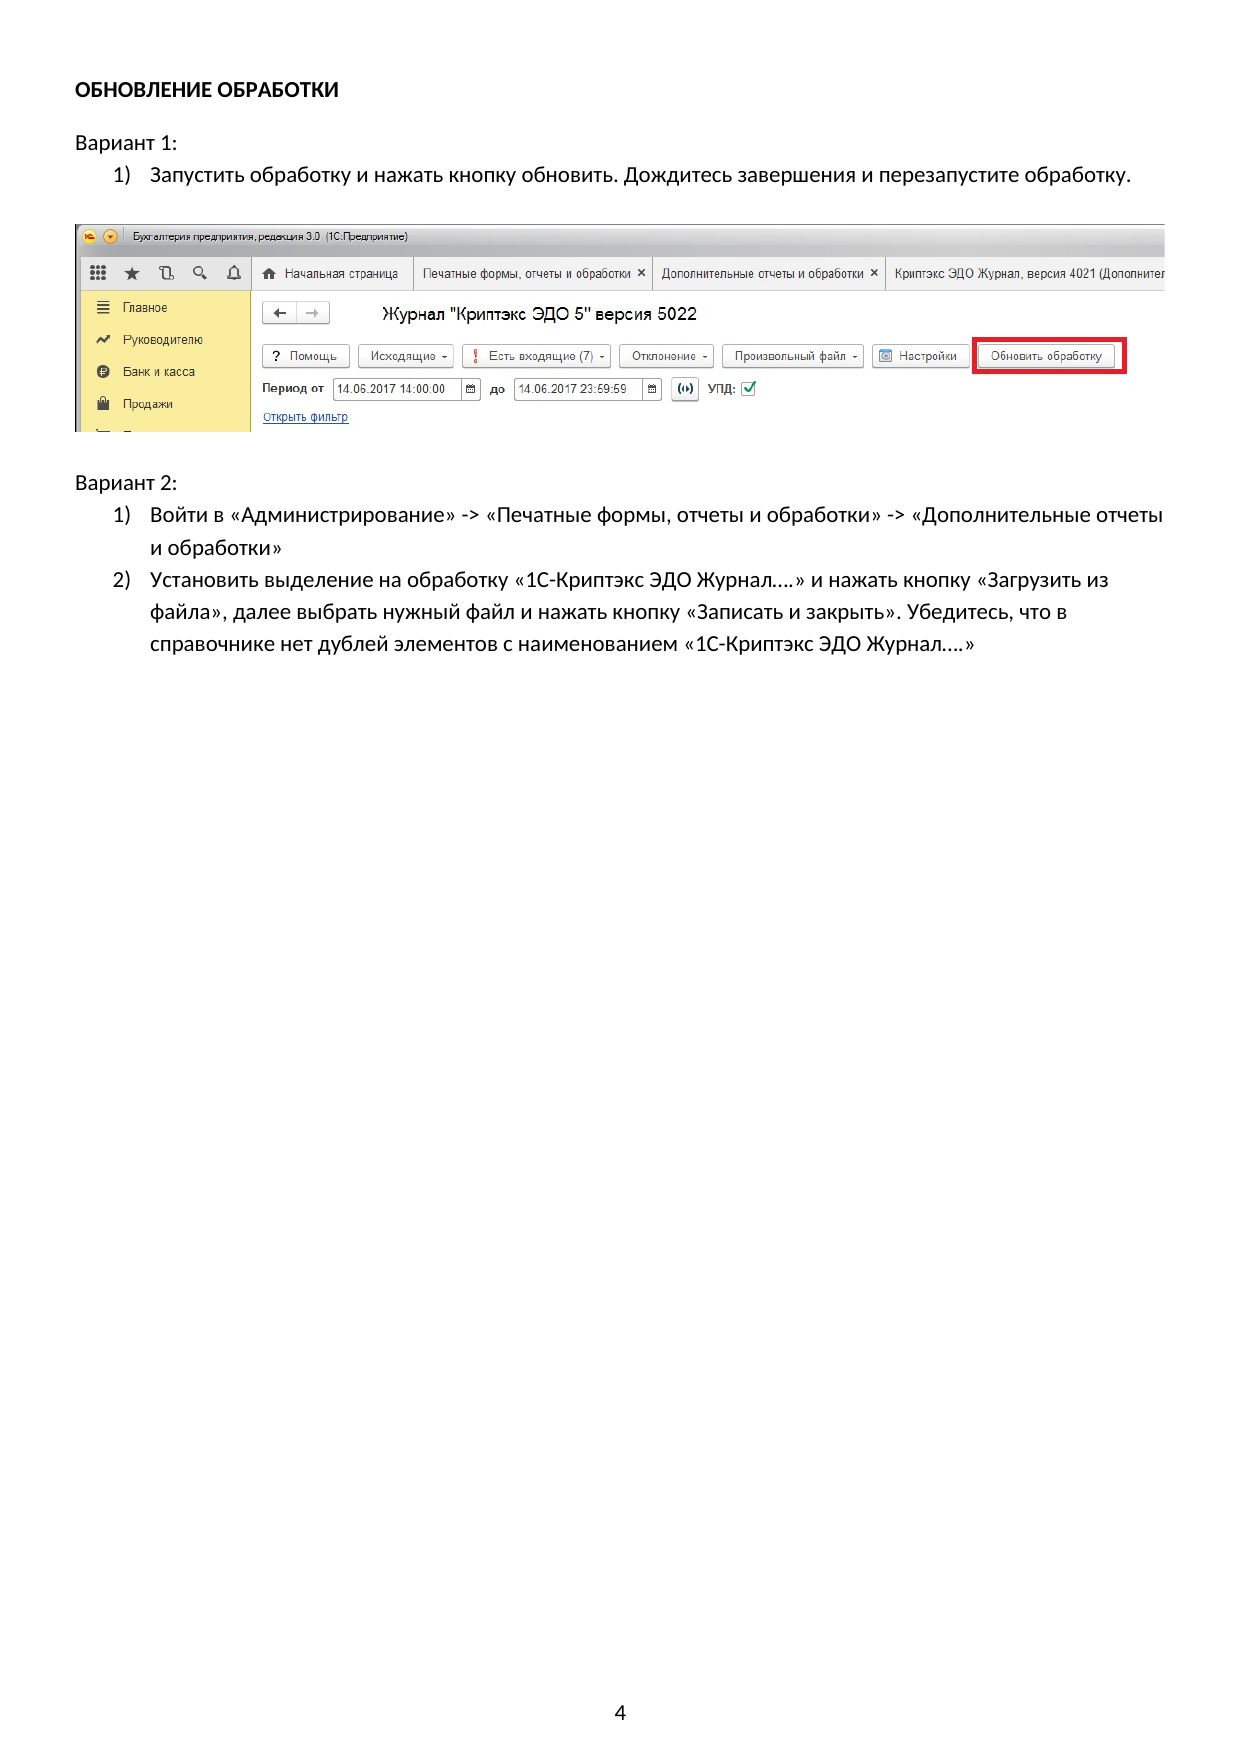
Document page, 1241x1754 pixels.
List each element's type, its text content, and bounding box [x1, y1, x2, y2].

list Установить выделение на обработку «1С-Криптэкс ЭДО Журнал….» и нажать кнопку «Загрузить из файла», далее выбрать нужный файл и нажать кнопку «Записать и закрыть». Убедитесь, что в справочнике нет дублей элементов с наименованием «1С-Криптэкс ЭДО Журнал….» [112, 565, 1165, 657]
text Вариант 2: [75, 468, 1165, 496]
picture [75, 224, 1165, 432]
text Вариант 1: [75, 128, 1165, 156]
list Войти в «Администрирование» -> «Печатные формы, отчеты и обработки» -> «Дополнительные отчеты и обработки» [112, 501, 1165, 561]
text ОБНОВЛЕНИЕ ОБРАБОТКИ [75, 75, 1165, 103]
list Запустить обработку и нажать кнопку обновить. Дождитесь завершения и перезапустите обработку. [112, 160, 1165, 188]
